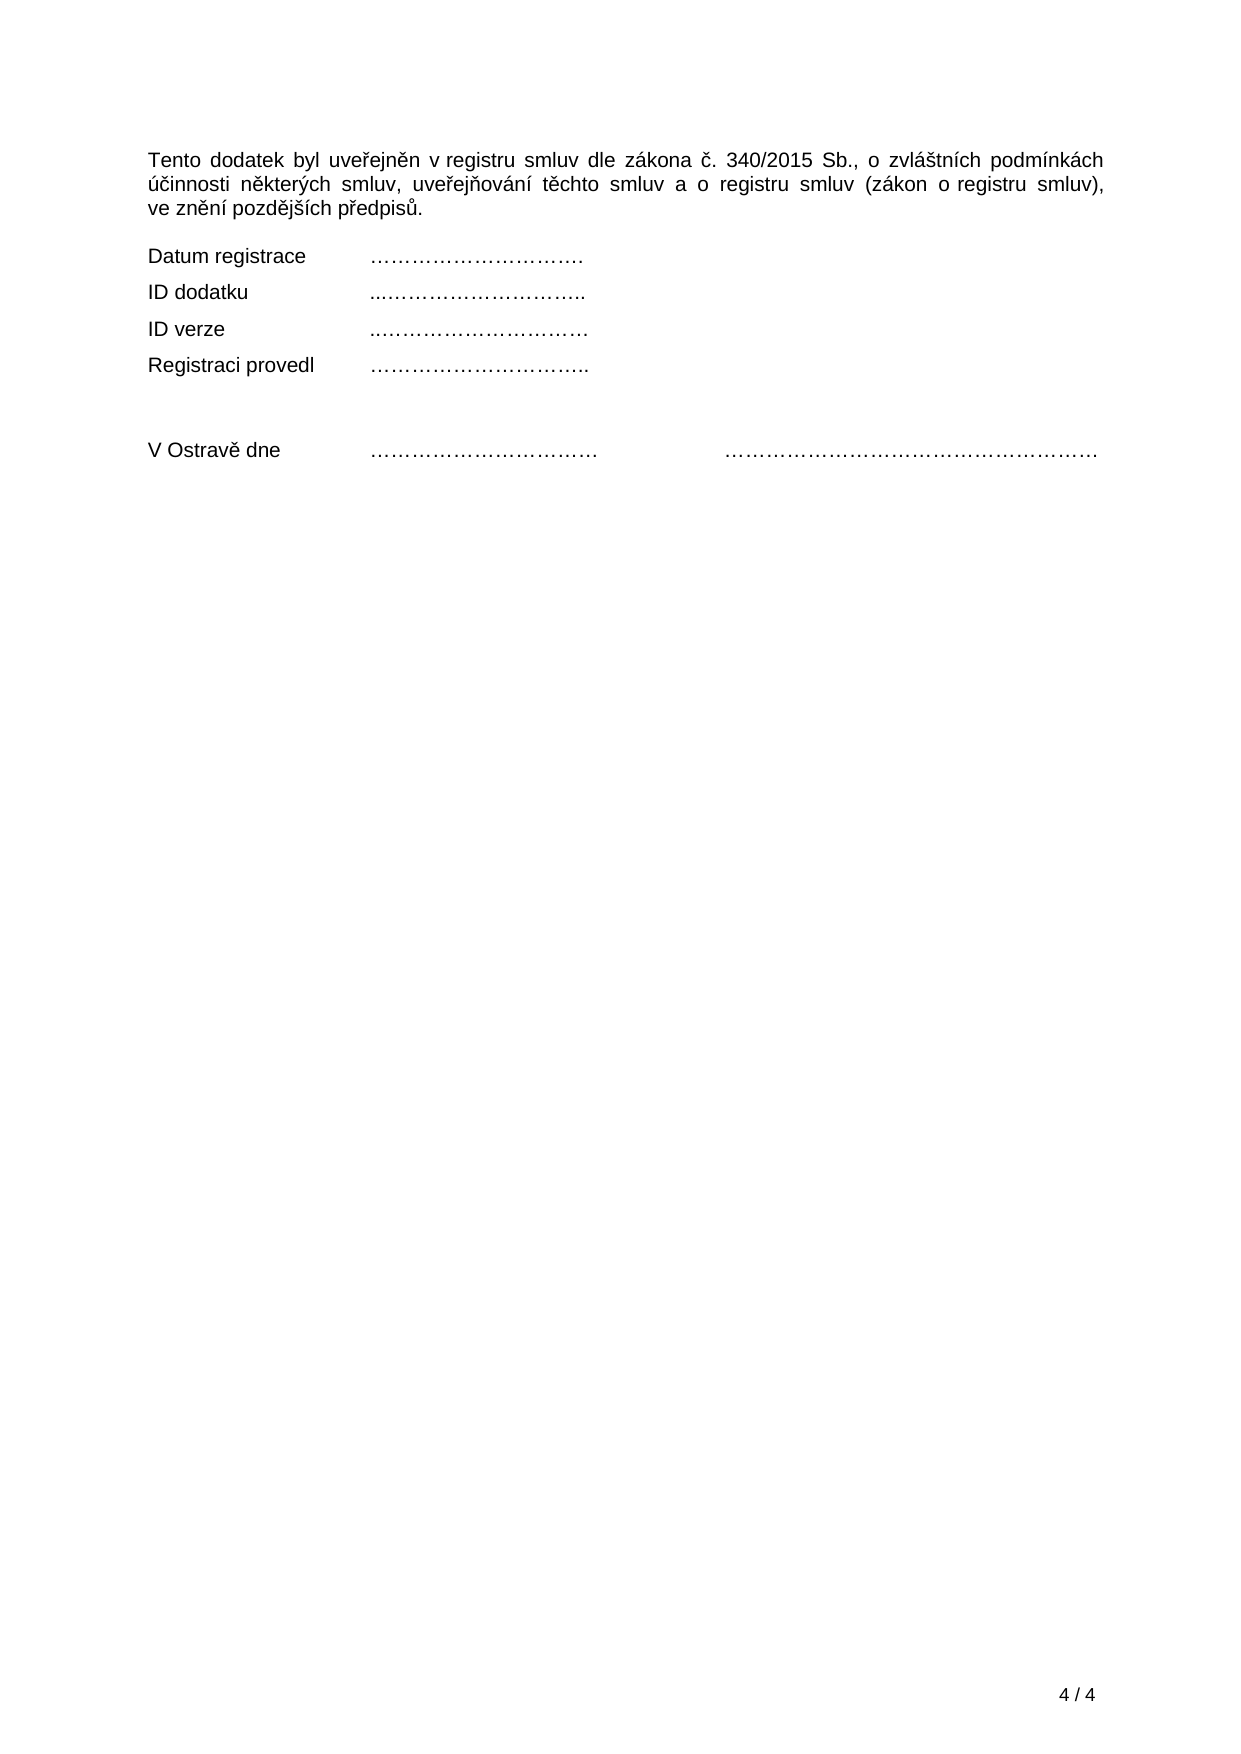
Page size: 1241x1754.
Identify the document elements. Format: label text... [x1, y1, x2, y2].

text ID verze ..………………………… [148, 316, 1104, 340]
text Datum registrace …………………………. [148, 243, 1104, 267]
text ID dodatku ...……………………….. [148, 280, 1104, 304]
text Tento dodatek byl uveřejněn v registru smluv dle zákona č. 340/2015 Sb., o zvláštních podmínkách účinnosti některých smluv, uveřejňování těchto smluv a o registru smluv (zákon o registru smluv), ve znění pozdějších předpisů. [148, 148, 1104, 219]
text Registraci provedl ………………………….. [148, 353, 1104, 377]
text V Ostravě dne …………………………… ……………………………………………… [148, 438, 1104, 462]
